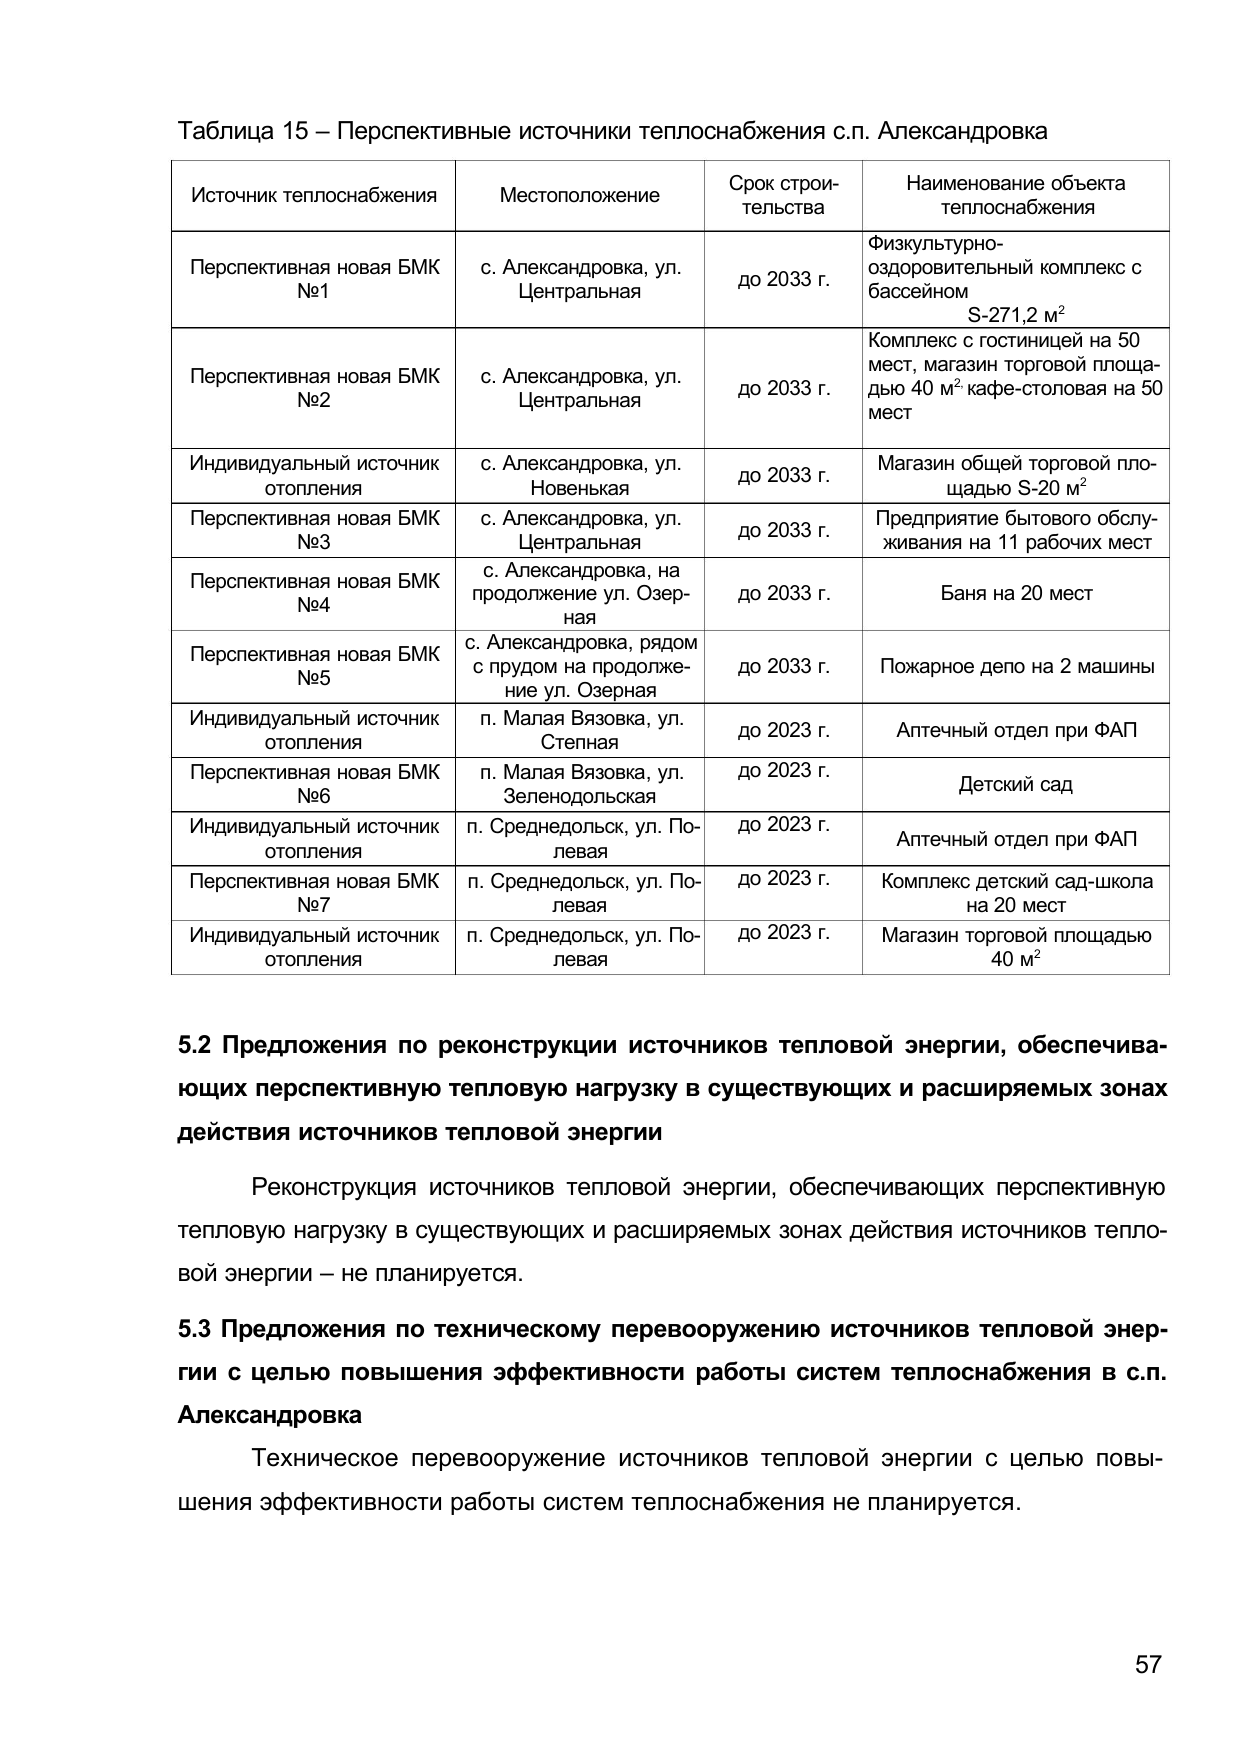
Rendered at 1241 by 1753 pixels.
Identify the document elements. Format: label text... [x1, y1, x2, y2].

text п. Малая Вязовка, ул. [480, 761, 705, 784]
text тельства [742, 196, 863, 219]
text с. Александровка, ул. [480, 507, 704, 530]
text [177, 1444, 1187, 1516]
text до 2023 г. [738, 921, 853, 944]
text Магазин общей торговой пло- [877, 452, 1179, 476]
text Перспективная новая БМК [190, 507, 462, 530]
text Источник теплоснабжения [191, 184, 466, 207]
text на 20 мест [966, 894, 1090, 917]
text с. Александровка, ул. [480, 256, 704, 279]
text Пожарное депо на 2 машины [880, 655, 1176, 678]
text Наименование объекта [906, 172, 1153, 195]
text с. Александровка, рядом [464, 631, 720, 654]
text №5 [297, 667, 356, 690]
text Местоположение [499, 184, 691, 207]
text Срок строи- [729, 172, 863, 195]
text Перспективная новая БМК п. Среднедольск, ул. По- [189, 870, 719, 893]
text Перспективная новая БМК [190, 256, 462, 279]
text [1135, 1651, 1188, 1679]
text Центральная [518, 531, 671, 554]
text ная [563, 606, 712, 629]
text Индивидуальный источник [189, 452, 468, 476]
text Магазин торговой площадью [881, 924, 1175, 947]
text до 2023 г. [738, 758, 853, 782]
text Новенькая [530, 476, 658, 499]
text до 2023 г. [738, 813, 853, 836]
text мест, магазин торговой площа- [868, 353, 1184, 376]
text продолжение ул. Озер- [472, 582, 712, 605]
text Аптечный отдел при ФАП [896, 827, 1159, 851]
text Зеленодольская [503, 785, 688, 808]
text S-271,2 м2 [967, 304, 1088, 327]
text Физкультурно- [868, 232, 1033, 255]
text Индивидуальный источник п. Среднедольск, ул. По- [189, 815, 719, 839]
text Степная [540, 731, 647, 754]
text до 2023 г. [738, 867, 853, 890]
text до 2023 г. [738, 719, 853, 742]
text Реконструкция источников тепловой энергии, обеспечивающих перспективную [251, 1173, 1189, 1201]
text №4 [297, 594, 356, 617]
text №2 [297, 389, 356, 412]
text отопления левая [264, 948, 719, 971]
text левая [552, 894, 719, 917]
text мест [868, 401, 1184, 424]
text до 2033 г. [738, 655, 853, 678]
text Индивидуальный источник п. Среднедольск, ул. По- [189, 924, 719, 947]
text отопления левая [264, 839, 719, 863]
text ние ул. Озерная [504, 679, 720, 702]
text живания на 11 рабочих мест [883, 531, 1181, 554]
picture [168, 157, 1172, 977]
text №1 [297, 280, 356, 303]
text действия источников тепловой энергии [177, 1118, 1189, 1146]
text 40 м2 [991, 948, 1175, 971]
text Перспективная новая БМК [190, 570, 462, 594]
text до 2033 г. [738, 268, 853, 291]
text оздоровительный комплекс с [868, 256, 1165, 279]
text Перспективная новая БМК [190, 365, 462, 388]
text до 2033 г. [738, 377, 853, 400]
text Аптечный отдел при ФАП [896, 719, 1159, 742]
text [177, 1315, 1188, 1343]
text №7 [297, 894, 356, 917]
text Детский сад [959, 773, 1159, 796]
text дью 40 м2, кафе-столовая на 50 [868, 377, 1184, 400]
text Предприятие бытового обслу- [875, 507, 1181, 530]
text с прудом на продолже- [473, 655, 720, 678]
text ющих перспективную тепловую нагрузку в существующих и расширяемых зонах [177, 1074, 1189, 1102]
text отопления [264, 731, 468, 754]
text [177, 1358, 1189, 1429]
text Комплекс с гостиницей на 50 [868, 329, 1184, 352]
text Центральная [518, 389, 671, 412]
text Центральная [518, 280, 671, 303]
text с. Александровка, ул. [480, 452, 704, 476]
text №6 [297, 785, 356, 808]
text с. Александровка, ул. [480, 365, 704, 388]
text Таблица 15 – Перспективные источники теплоснабжения с.п. Александровка [177, 117, 1066, 145]
text до 2033 г. [738, 582, 853, 605]
text бассейном [868, 280, 1165, 303]
text теплоснабжения [941, 196, 1153, 219]
text Баня на 20 мест [940, 582, 1115, 605]
text Комплекс детский сад-школа [881, 870, 1176, 893]
text п. Малая Вязовка, ул. [480, 707, 705, 730]
text №3 [297, 531, 356, 554]
text до 2033 г. [738, 519, 853, 542]
text Перспективная новая БМК [190, 761, 462, 784]
text с. Александровка, на [483, 558, 712, 582]
text до 2033 г. [738, 464, 853, 488]
text 5.2 Предложения по реконструкции источников тепловой энергии, обеспечива- [177, 1031, 1188, 1059]
text щадью S-20 м2 [946, 476, 1109, 499]
text Индивидуальный источник [189, 707, 468, 730]
text тепловую нагрузку в существующих и расширяемых зонах действия источников тепло- [177, 1216, 1189, 1244]
text отопления [264, 476, 468, 499]
text Перспективная новая БМК [190, 643, 462, 666]
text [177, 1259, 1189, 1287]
